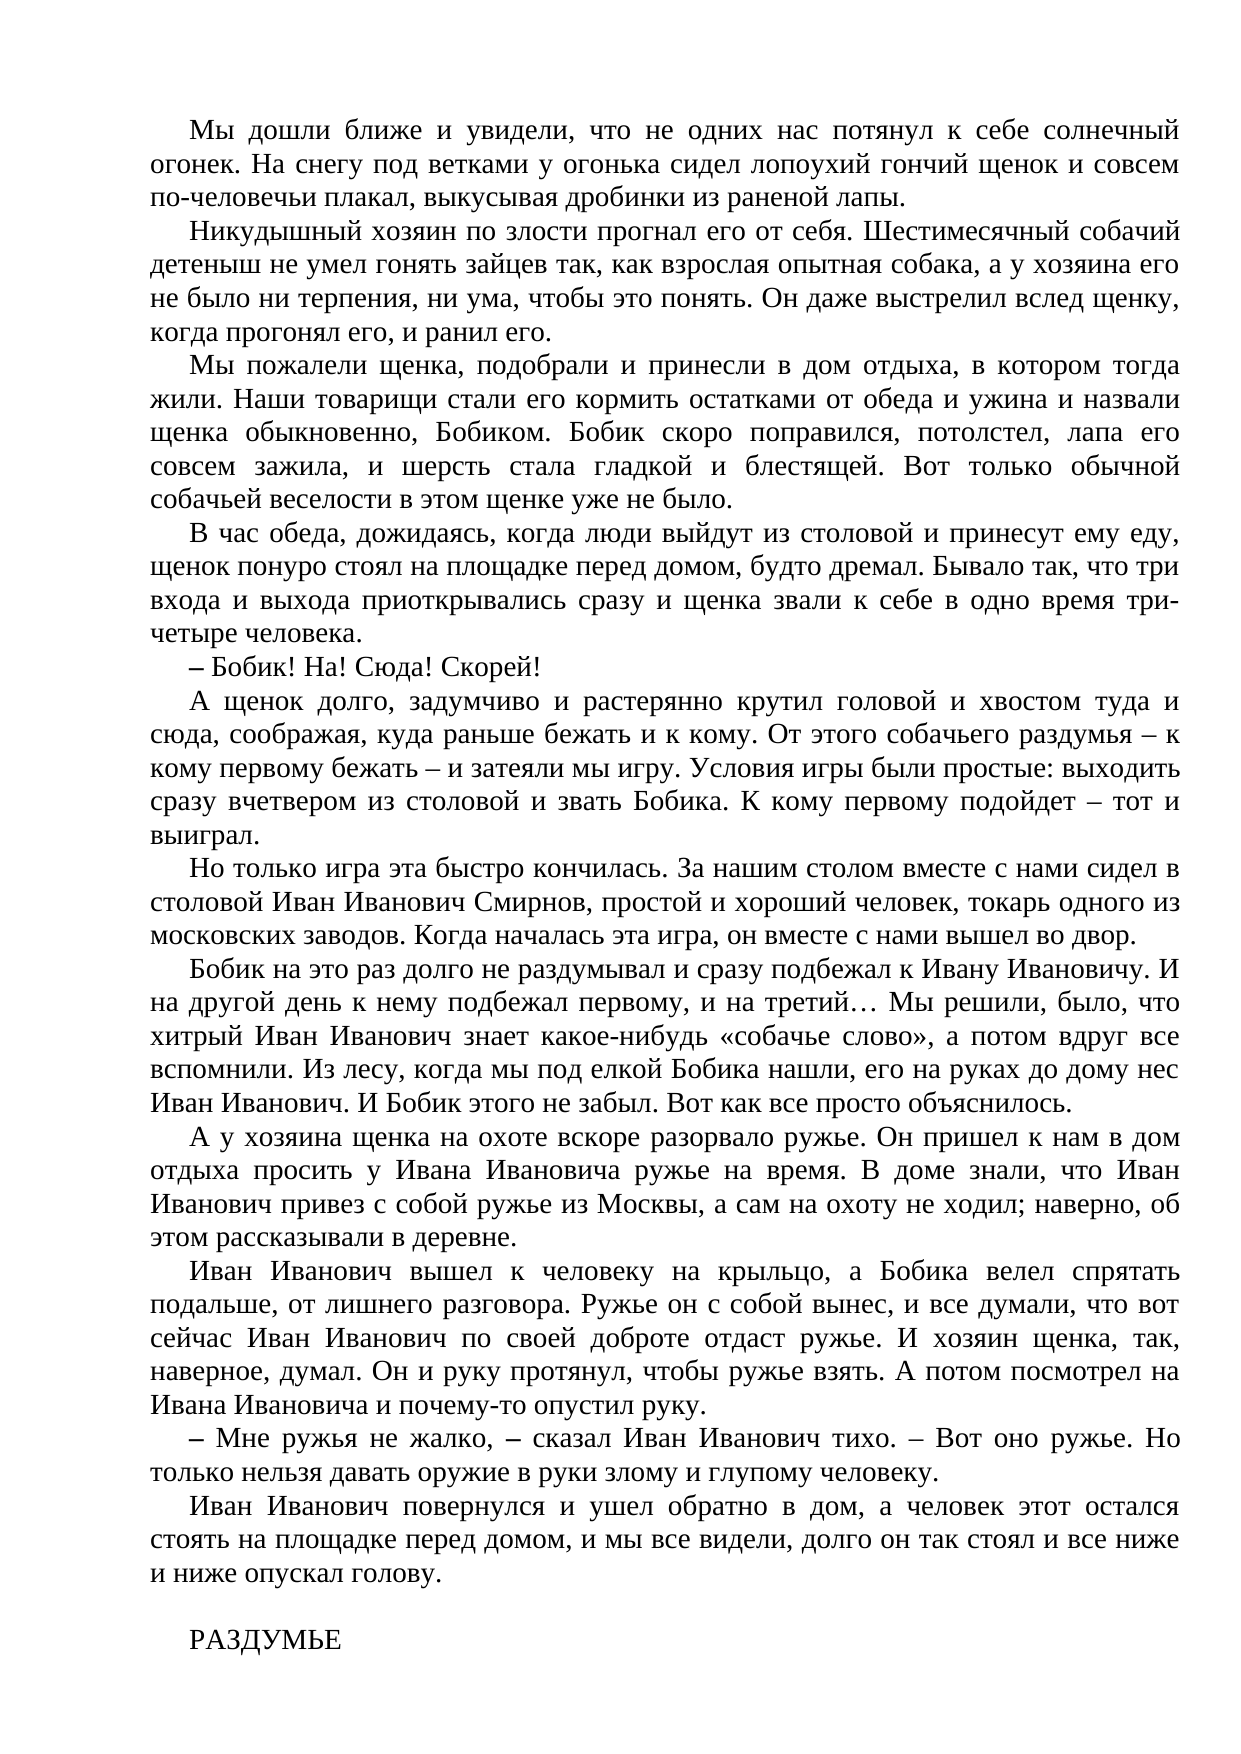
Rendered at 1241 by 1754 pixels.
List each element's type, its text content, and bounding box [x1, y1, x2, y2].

text – Бобик! На! Сюда! Скорей! [150, 649, 1181, 683]
text Мы дошли ближе и увидели, что не одних нас потянул к себе солнечный огонек. На снегу под ветками у огонька сидел лопоухий гончий щенок и совсем по-человечьи плакал, выкусывая дробинки из раненой лапы. [150, 112, 1181, 213]
text Но только игра эта быстро кончилась. За нашим столом вместе с нами сидел в столовой Иван Иванович Смирнов, простой и хороший человек, токарь одного из московских заводов. Когда началась эта игра, он вместе с нами вышел во двор. [150, 850, 1181, 951]
text А щенок долго, задумчиво и растерянно крутил головой и хвостом туда и сюда, соображая, куда раньше бежать и к кому. От этого собачьего раздумья – к кому первому бежать – и затеяли мы игру. Условия игры были простые: выходить сразу вчетвером из столовой и звать Бобика. К кому первому подойдет – тот и выиграл. [150, 683, 1181, 850]
text Бобик на это раз долго не раздумывал и сразу подбежал к Ивану Ивановичу. И на другой день к нему подбежал первому, и на третий… Мы решили, было, что хитрый Иван Иванович знает какое-нибудь «собачье слово», а потом вдруг все вспомнили. Из лесу, когда мы под елкой Бобика нашли, его на руках до дому нес Иван Иванович. И Бобик этого не забыл. Вот как все просто объяснилось. [150, 951, 1181, 1119]
text Мы пожалели щенка, подобрали и принесли в дом отдыха, в котором тогда жили. Наши товарищи стали его кормить остатками от обеда и ужина и назвали щенка обыкновенно, Бобиком. Бобик скоро поправился, потолстел, лапа его совсем зажила, и шерсть стала гладкой и блестящей. Вот только обычной собачьей веселости в этом щенке уже не было. [150, 347, 1181, 515]
text Иван Иванович повернулся и ушел обратно в дом, а человек этот остался стоять на площадке перед домом, и мы все видели, долго он так стоял и все ниже и ниже опускал голову. [150, 1488, 1181, 1588]
text Иван Иванович вышел к человеку на крыльцо, а Бобика велел спрятать подальше, от лишнего разговора. Ружье он с собой вынес, и все думали, что вот сейчас Иван Иванович по своей доброте отдаст ружье. И хозяин щенка, так, наверное, думал. Он и руку протянул, чтобы ружье взять. А потом посмотрел на Ивана Ивановича и почему-то опустил руку. [150, 1253, 1181, 1421]
text В час обеда, дожидаясь, когда люди выйдут из столовой и принесут ему еду, щенок понуро стоял на площадке перед домом, будто дремал. Бывало так, что три входа и выхода приоткрывались сразу и щенка звали к себе в одно время три-четыре человека. [150, 515, 1181, 649]
text А у хозяина щенка на охоте вскоре разорвало ружье. Он пришел к нам в дом отдыха просить у Ивана Ивановича ружье на время. В доме знали, что Иван Иванович привез с собой ружье из Москвы, а сам на охоту не ходил; наверно, об этом рассказывали в деревне. [150, 1119, 1181, 1253]
text РАЗДУМЬЕ [150, 1622, 1181, 1655]
text Никудышный хозяин по злости прогнал его от себя. Шестимесячный собачий детеныш не умел гонять зайцев так, как взрослая опытная собака, а у хозяина его не было ни терпения, ни ума, чтобы это понять. Он даже выстрелил вслед щенку, когда прогонял его, и ранил его. [150, 213, 1181, 347]
text – Мне ружья не жалко, – сказал Иван Иванович тихо. – Вот оно ружье. Но только нельзя давать оружие в руки злому и глупому человеку. [150, 1421, 1181, 1488]
